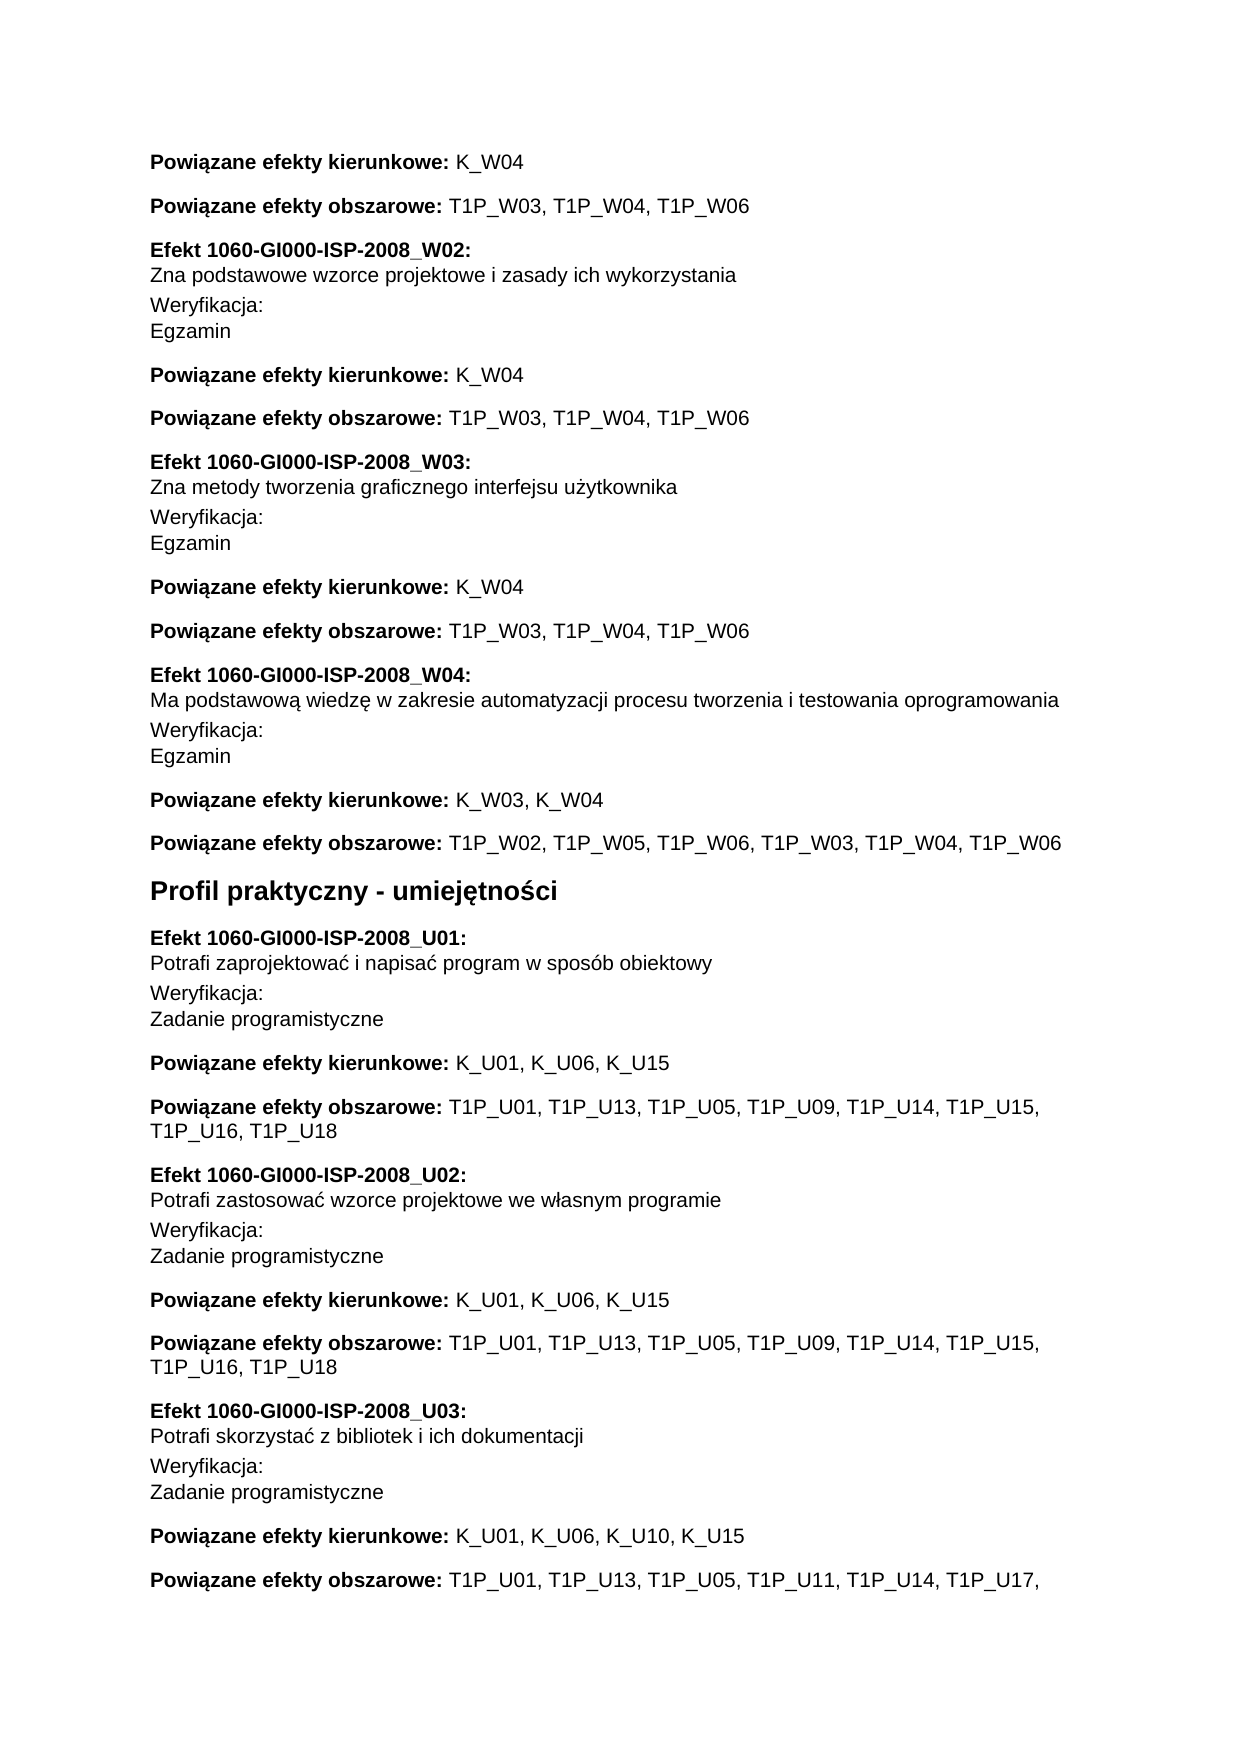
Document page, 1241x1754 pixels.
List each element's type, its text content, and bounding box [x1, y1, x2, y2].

text Egzamin [150, 319, 1090, 343]
text Powiązane efekty obszarowe: T1P_U01, T1P_U13, T1P_U05, T1P_U09, T1P_U14, T1P_U15, T1P_U16, T1P_U18 [150, 1331, 1090, 1379]
text Zadanie programistyczne [150, 1480, 1090, 1504]
text Egzamin [150, 744, 1090, 768]
text Powiązane efekty kierunkowe: K_U01, K_U06, K_U10, K_U15 [150, 1524, 1090, 1548]
text Weryfikacja: [150, 505, 1090, 529]
text Weryfikacja: [150, 1218, 1090, 1242]
text Zna podstawowe wzorce projektowe i zasady ich wykorzystania [150, 262, 1090, 286]
text Powiązane efekty kierunkowe: K_U01, K_U06, K_U15 [150, 1051, 1090, 1075]
text Zadanie programistyczne [150, 1244, 1090, 1268]
text Zna metody tworzenia graficznego interfejsu użytkownika [150, 475, 1090, 499]
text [150, 1568, 1090, 1592]
text Efekt 1060-GI000-ISP-2008_U01: [150, 926, 1090, 950]
text Powiązane efekty kierunkowe: K_W03, K_W04 [150, 787, 1090, 811]
text Potrafi zaprojektować i napisać program w sposób obiektowy [150, 951, 1090, 975]
text Powiązane efekty kierunkowe: K_U01, K_U06, K_U15 [150, 1287, 1090, 1311]
text Powiązane efekty obszarowe: T1P_W03, T1P_W04, T1P_W06 [150, 406, 1090, 430]
text Powiązane efekty kierunkowe: K_W04 [150, 150, 1090, 174]
text Potrafi skorzystać z bibliotek i ich dokumentacji [150, 1424, 1090, 1448]
text Potrafi zastosować wzorce projektowe we własnym programie [150, 1187, 1090, 1211]
text Zadanie programistyczne [150, 1007, 1090, 1031]
subtitle Profil praktyczny - umiejętności [150, 875, 1090, 906]
text Egzamin [150, 531, 1090, 555]
text Efekt 1060-GI000-ISP-2008_U02: [150, 1162, 1090, 1186]
text Weryfikacja: [150, 293, 1090, 317]
text Efekt 1060-GI000-ISP-2008_W03: [150, 450, 1090, 474]
text Weryfikacja: [150, 981, 1090, 1005]
text Powiązane efekty obszarowe: T1P_W02, T1P_W05, T1P_W06, T1P_W03, T1P_W04, T1P_W06 [150, 831, 1090, 855]
text Weryfikacja: [150, 718, 1090, 742]
text Powiązane efekty kierunkowe: K_W04 [150, 362, 1090, 386]
text Efekt 1060-GI000-ISP-2008_U03: [150, 1399, 1090, 1423]
text Powiązane efekty obszarowe: T1P_W03, T1P_W04, T1P_W06 [150, 194, 1090, 218]
text Powiązane efekty kierunkowe: K_W04 [150, 575, 1090, 599]
text Powiązane efekty obszarowe: T1P_U01, T1P_U13, T1P_U05, T1P_U09, T1P_U14, T1P_U15, T1P_U16, T1P_U18 [150, 1095, 1090, 1143]
text Powiązane efekty obszarowe: T1P_W03, T1P_W04, T1P_W06 [150, 619, 1090, 643]
text Ma podstawową wiedzę w zakresie automatyzacji procesu tworzenia i testowania oprogramowania [150, 687, 1090, 711]
text Efekt 1060-GI000-ISP-2008_W02: [150, 237, 1090, 261]
text Weryfikacja: [150, 1454, 1090, 1478]
text Efekt 1060-GI000-ISP-2008_W04: [150, 662, 1090, 686]
